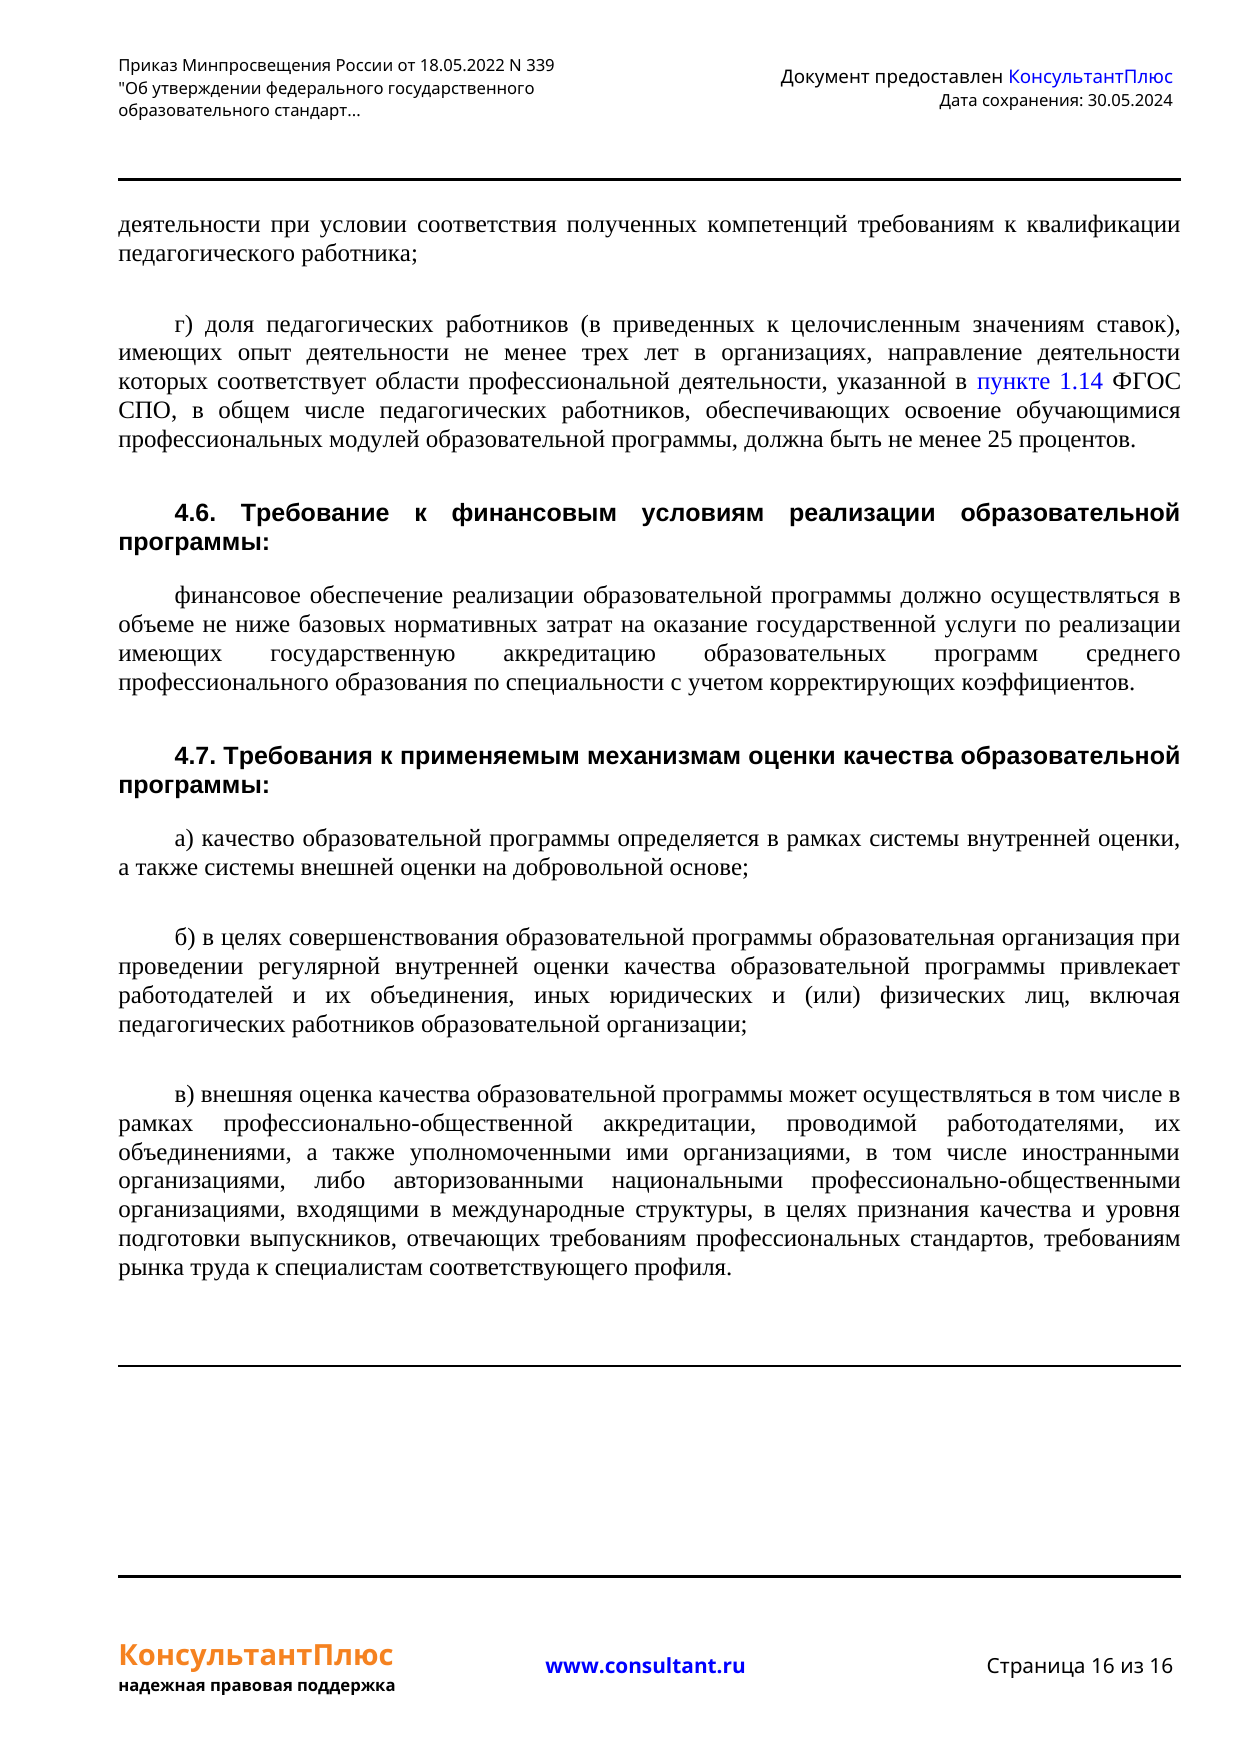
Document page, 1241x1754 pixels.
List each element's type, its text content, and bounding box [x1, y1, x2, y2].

text в) внешняя оценка качества образовательной программы может осуществляться в том числе в рамках профессионально-общественной аккредитации, проводимой работодателями, их объединениями, а также уполномоченными ими организациями, в том числе иностранными организациями, либо авторизованными национальными профессионально-общественными организациями, входящими в международные структуры, в целях признания качества и уровня подготовки выпускников, отвечающих требованиям профессиональных стандартов, требованиям рынка труда к специалистам соответствующего профиля. [118, 1079, 1181, 1280]
text а) качество образовательной программы определяется в рамках системы внутренней оценки, а также системы внешней оценки на добровольной основе; [118, 823, 1181, 881]
text б) в целях совершенствования образовательной программы образовательная организация при проведении регулярной внутренней оценки качества образовательной программы привлекает работодателей и их объединения, иных юридических и (или) физических лиц, включая педагогических работников образовательной организации; [118, 922, 1181, 1037]
text г) доля педагогических работников (в приведенных к целочисленным значениям ставок), имеющих опыт деятельности не менее трех лет в организациях, направление деятельности которых соответствует области профессиональной деятельности, указанной в пункте 1.14 ФГОС СПО, в общем числе педагогических работников, обеспечивающих освоение обучающимися профессиональных модулей образовательной программы, должна быть не менее 25 процентов. [118, 309, 1181, 452]
title 4.6. Требование к финансовым условиям реализации образовательной программы: [118, 498, 1181, 555]
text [118, 209, 1181, 267]
text финансовое обеспечение реализации образовательной программы должно осуществляться в объеме не ниже базовых нормативных затрат на оказание государственной услуги по реализации имеющих государственную аккредитацию образовательных программ среднего профессионального образования по специальности с учетом корректирующих коэффициентов. [118, 580, 1181, 695]
title 4.7. Требования к применяемым механизмам оценки качества образовательной программы: [118, 741, 1181, 798]
